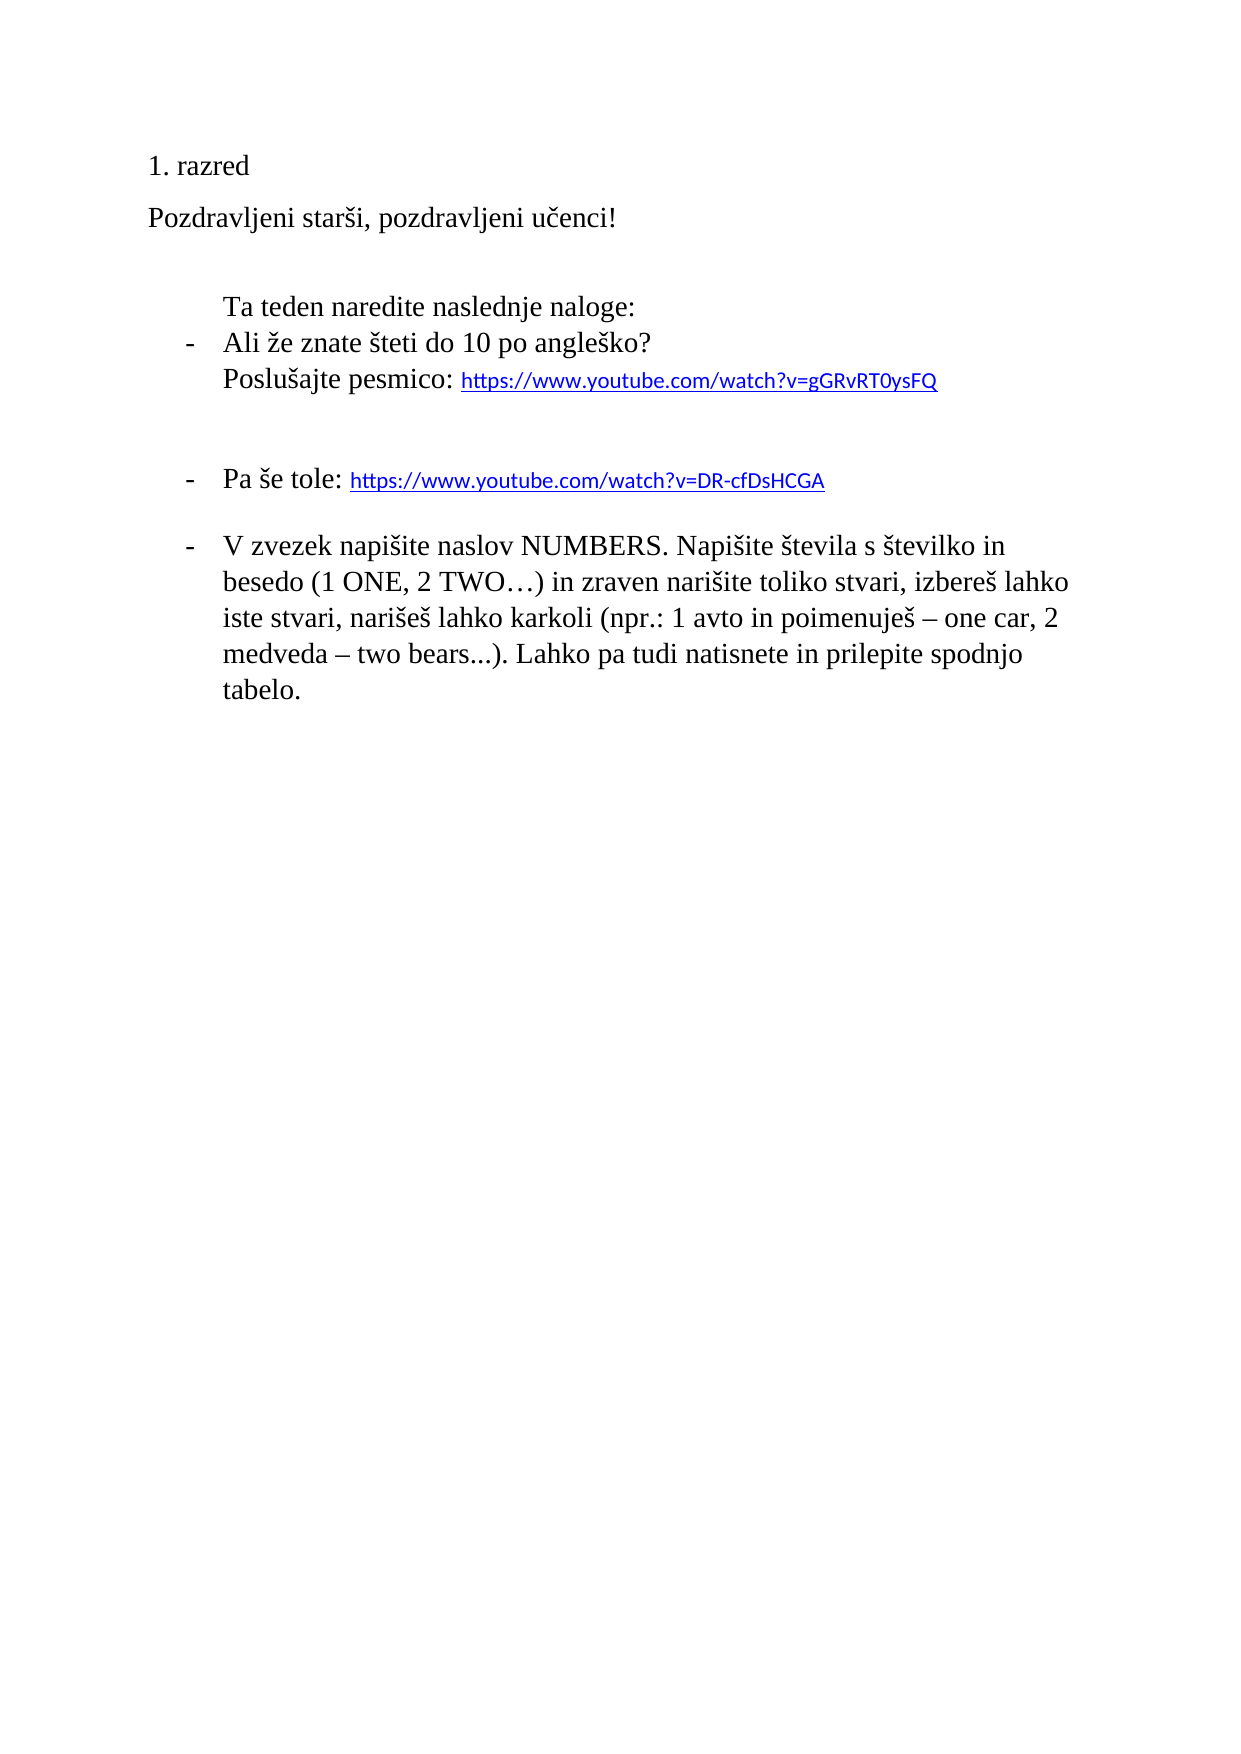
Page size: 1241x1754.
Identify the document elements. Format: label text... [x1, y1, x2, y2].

list Ali že znate šteti do 10 po angleško? [185, 326, 1093, 359]
list V zvezek napišite naslov NUMBERS. Napišite števila s številko in besedo (1 ONE, 2 TWO…) in zraven narišite toliko stvari, izbereš lahko iste stvari, narišeš lahko karkoli (npr.: 1 avto in poimenuješ – one car, 2 medveda – two bears...). Lahko pa tudi natisnete in prilepite spodnjo tabelo. [185, 528, 1093, 706]
list Ta teden naredite naslednje naloge: [223, 289, 1093, 323]
list Poslušajte pesmico: https://www.youtube.com/watch?v=gGRvRT0ysFQ [223, 362, 1093, 395]
text Pozdravljeni starši, pozdravljeni učenci! [148, 200, 1093, 234]
text 1. razred [148, 148, 1093, 181]
list Pa še tole: https://www.youtube.com/watch?v=DR-cfDsHCGA [185, 461, 1093, 495]
